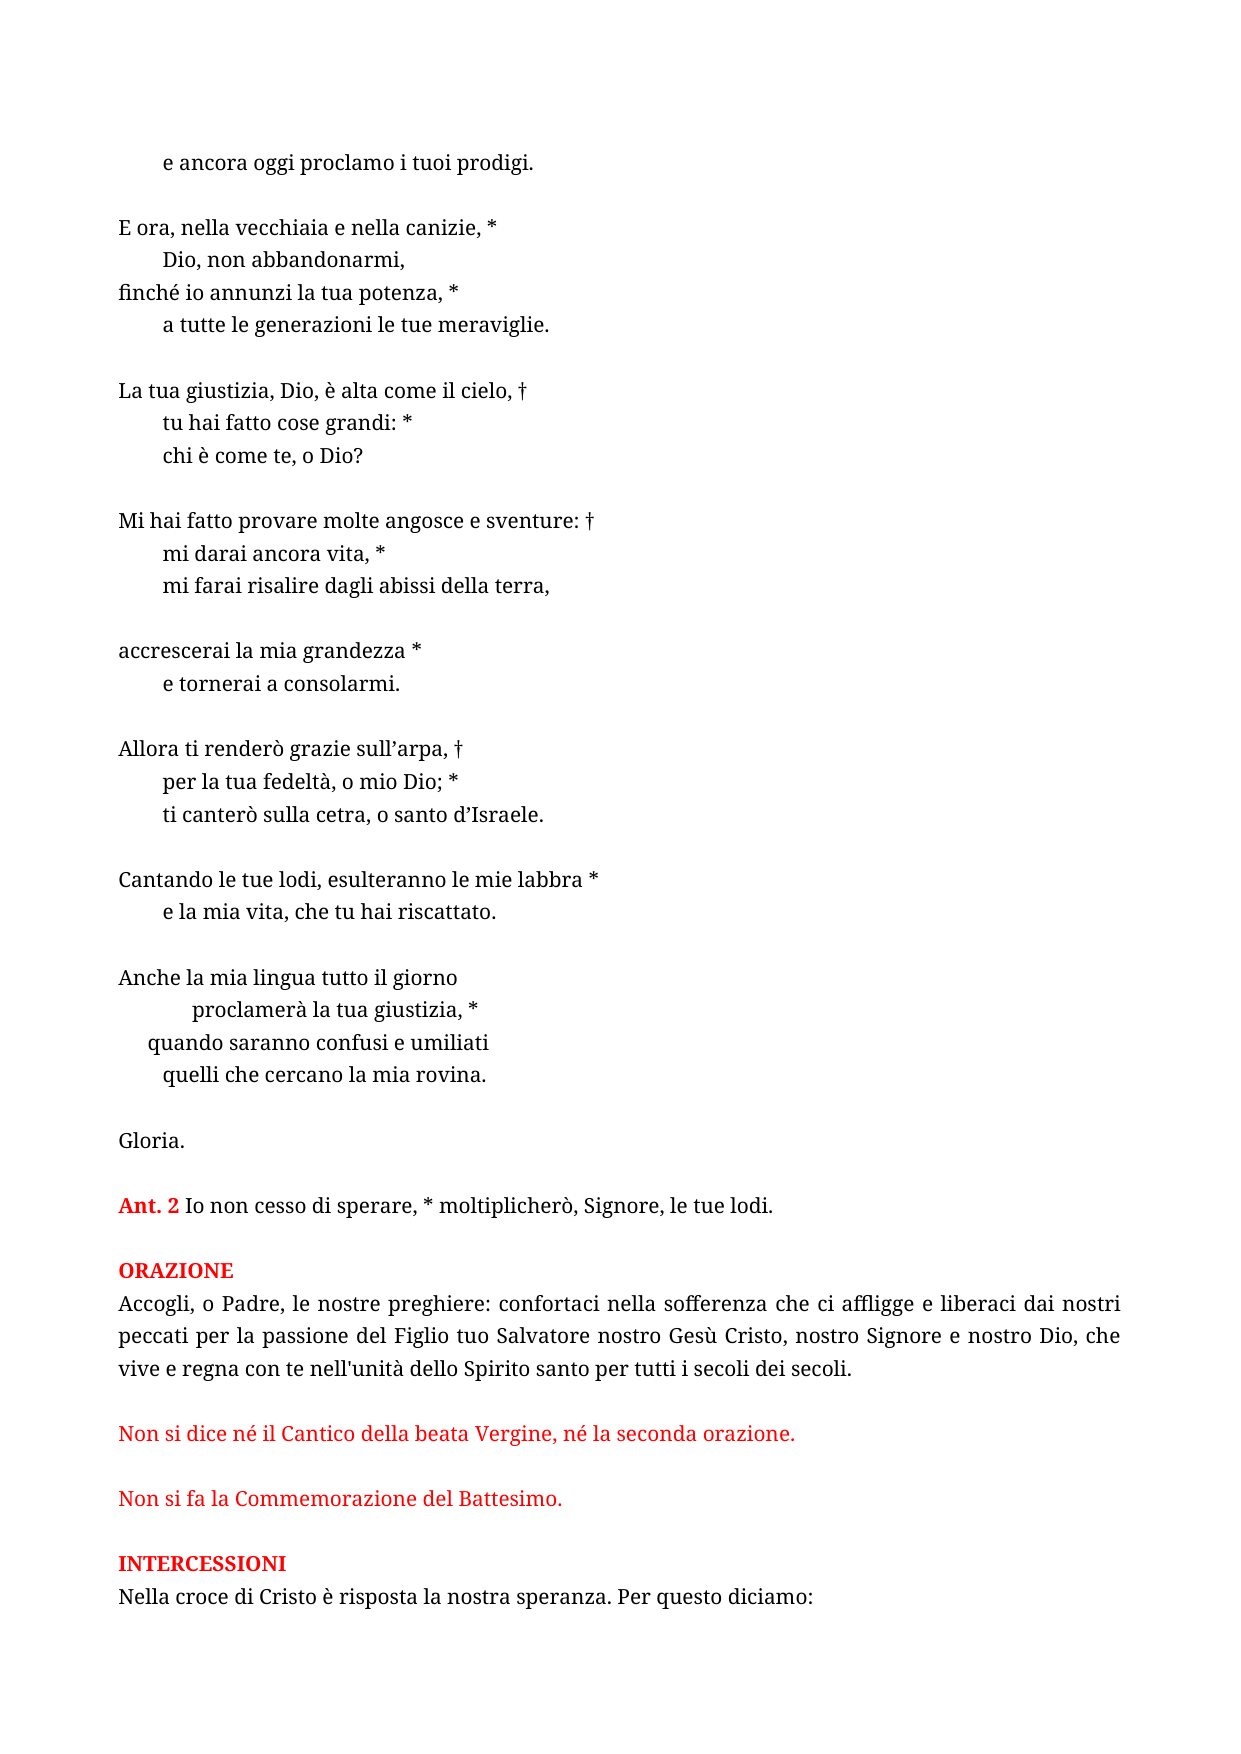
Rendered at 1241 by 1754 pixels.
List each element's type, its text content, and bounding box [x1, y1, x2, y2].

text per la tua fedeltà, o mio Dio; * [118, 767, 1122, 796]
text Ant. 2 Io non cesso di sperare, * moltiplicherò, Signore, le tue lodi. [118, 1191, 1122, 1219]
text ti canterò sulla cetra, o santo d’Israele. [118, 800, 1122, 828]
text Gloria. [118, 1126, 1122, 1154]
text Dio, non abbandonarmi, [118, 245, 1122, 274]
text Non si fa la Commemorazione del Battesimo. [118, 1484, 1122, 1513]
text mi darai ancora vita, * [118, 539, 1122, 567]
text e tornerai a consolarmi. [118, 669, 1122, 698]
text accrescerai la mia grandezza * [118, 637, 1122, 665]
text La tua giustizia, Dio, è alta come il cielo, † [118, 376, 1122, 404]
text proclamerà la tua giustizia, * [147, 995, 1122, 1024]
text chi è come te, o Dio? [118, 441, 1122, 469]
text e ancora oggi proclamo i tuoi prodigi. [118, 148, 1122, 176]
text a tutte le generazioni le tue meraviglie. [118, 311, 1122, 339]
text Allora ti renderò grazie sull’arpa, † [118, 734, 1122, 763]
text INTERCESSIONI [118, 1549, 1122, 1578]
text quelli che cercano la mia rovina. [118, 1061, 1122, 1089]
text Mi hai fatto provare molte angosce e sventure: † [118, 506, 1122, 535]
text mi farai risalire dagli abissi della terra, [118, 571, 1122, 600]
text finché io annunzi la tua potenza, * [118, 278, 1122, 306]
text ORAZIONE [118, 1256, 1122, 1284]
text E ora, nella vecchiaia e nella canizie, * [118, 213, 1122, 241]
text Cantando le tue lodi, esulteranno le mie labbra * [118, 865, 1122, 893]
text e la mia vita, che tu hai riscattato. [118, 897, 1122, 926]
text Non si dice né il Cantico della beata Vergine, né la seconda orazione. [118, 1419, 1122, 1448]
text Nella croce di Cristo è risposta la nostra speranza. Per questo diciamo: [118, 1582, 1122, 1611]
text Accogli, o Padre, le nostre preghiere: confortaci nella sofferenza che ci affligge e liberaci dai nostri peccati per la passione del Figlio tuo Salvatore nostro Gesù Cristo, nostro Signore e nostro Dio, che vive e regna con te nell'unità dello Spirito santo per tutti i secoli dei secoli. [118, 1289, 1122, 1382]
text Anche la mia lingua tutto il giorno [118, 963, 1122, 991]
text quando saranno confusi e umiliati [118, 1028, 1122, 1056]
text tu hai fatto cose grandi: * [118, 408, 1122, 437]
